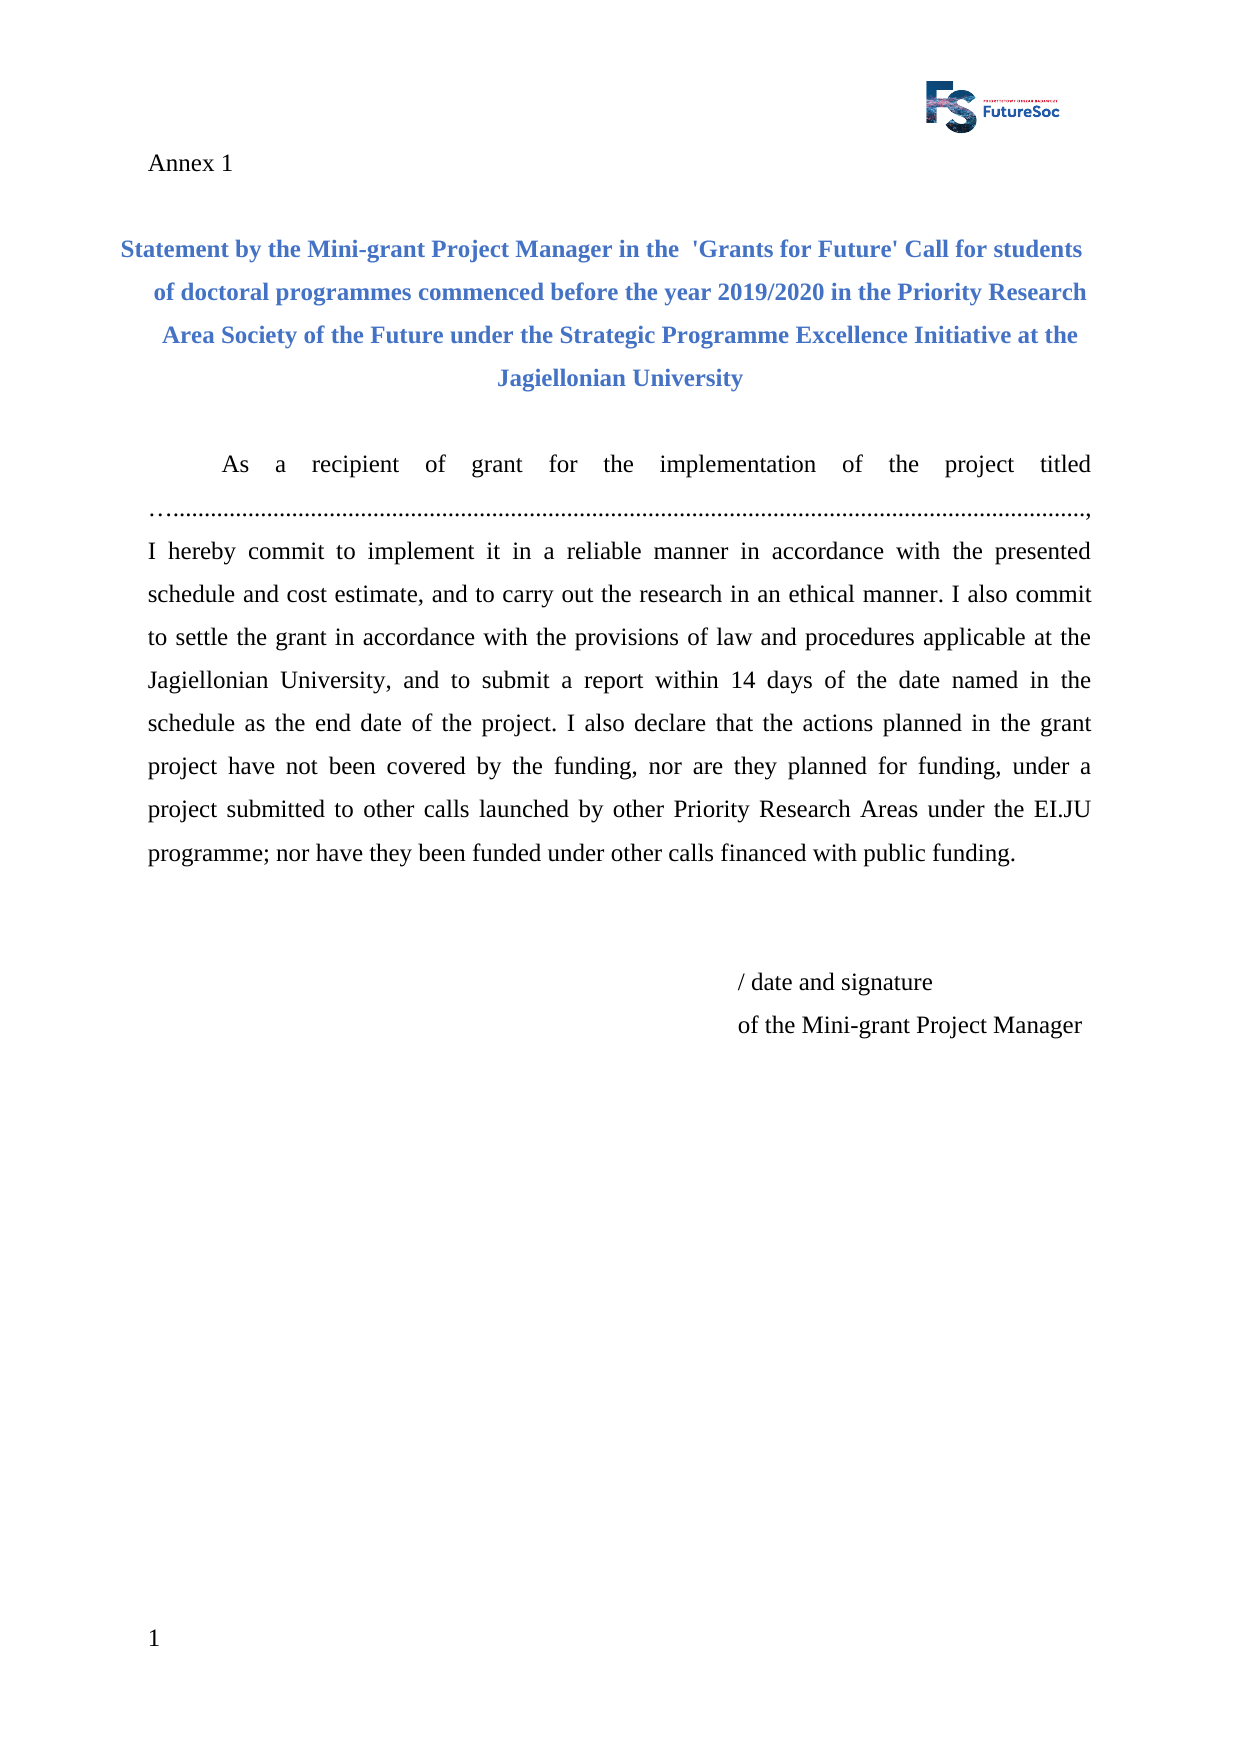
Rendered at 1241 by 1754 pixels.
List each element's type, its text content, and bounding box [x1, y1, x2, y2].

picture [918, 44, 1080, 148]
text Statement by the Mini-grant Project Manager in the 'Grants for Future' Call for students of doctoral programmes commenced before the year 2019/2020 in the Priority Research Area Society of the Future under the Strategic Programme Excellence Initiative at the Jagiellonian University [110, 234, 1093, 392]
text / date and signature [738, 967, 1093, 996]
text of the Mini-grant Project Manager [738, 1010, 1093, 1039]
text As a recipient of grant for the implementation of the project titled ….................................................................................................................................................., I hereby commit to implement it in a reliable manner in accordance with the presented schedule and cost estimate, and to carry out the research in an ethical manner. I also commit to settle the grant in accordance with the provisions of law and procedures applicable at the Jagiellonian University, and to submit a report within 14 days of the date named in the schedule as the end date of the project. I also declare that the actions planned in the grant project have not been covered by the funding, nor are they planned for funding, under a project submitted to other calls launched by other Priority Research Areas under the EI.JU programme; nor have they been funded under other calls financed with public funding. [148, 449, 1093, 866]
text Annex 1 [148, 148, 1093, 176]
